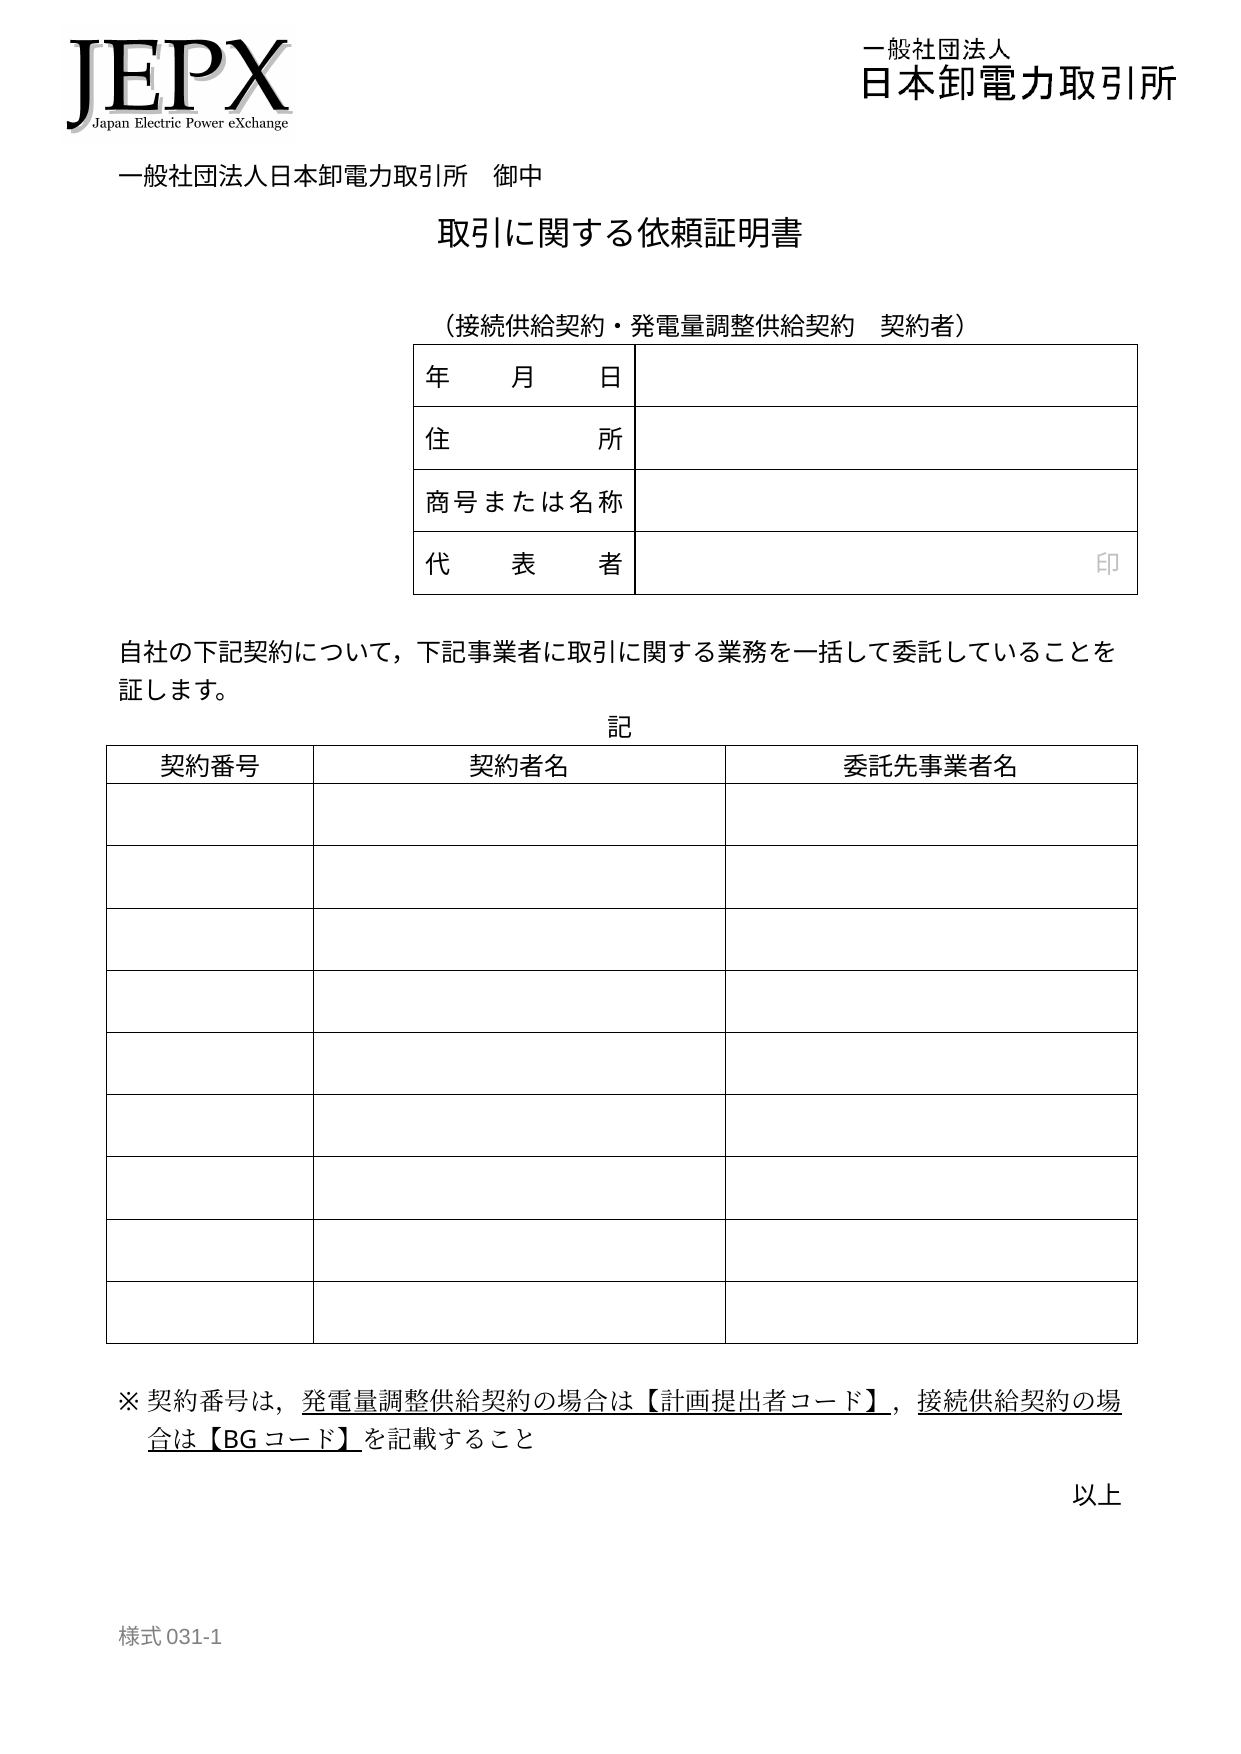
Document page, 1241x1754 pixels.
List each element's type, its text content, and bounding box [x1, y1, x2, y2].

table_cell [726, 784, 1137, 845]
table_cell [107, 1157, 313, 1218]
table_cell [314, 784, 725, 845]
picture [861, 33, 1180, 110]
table_cell [107, 846, 313, 907]
table_cell [107, 909, 313, 970]
table_cell [107, 1033, 313, 1094]
table_header 委託先事業者名 [726, 746, 1137, 783]
table_cell [636, 470, 1137, 531]
table_cell [726, 1095, 1137, 1156]
table_header [636, 345, 1137, 406]
table_cell [314, 1157, 725, 1218]
text 自社の下記契約について，下記事業者に取引に関する業務を一括して委託していることを証します。 [118, 632, 1122, 707]
table_header 契約者名 [314, 746, 725, 783]
table_cell 商号または名称 [414, 470, 634, 531]
table_cell [726, 1033, 1137, 1094]
table_cell [107, 1095, 313, 1156]
text 取引に関する依頼証明書 [118, 193, 1122, 268]
table_cell [314, 1220, 725, 1281]
table_cell [107, 1282, 313, 1343]
table_cell [726, 1157, 1137, 1218]
table_cell 印 [1078, 532, 1137, 593]
text 一般社団法人日本卸電力取引所 御中 [118, 156, 1122, 193]
table_cell [314, 1033, 725, 1094]
table_cell [314, 909, 725, 970]
table_cell [107, 971, 313, 1032]
table_cell [636, 532, 1078, 593]
picture [60, 25, 297, 144]
table_cell [314, 971, 725, 1032]
table_cell [726, 1220, 1137, 1281]
table_cell [314, 1282, 725, 1343]
table_cell [107, 1220, 313, 1281]
table_cell [107, 784, 313, 845]
text （接続供給契約・発電量調整供給契約 契約者） [118, 306, 1122, 343]
table_cell [726, 909, 1137, 970]
table_header 契約番号 [107, 746, 313, 783]
table_header 年月日 [414, 345, 634, 406]
table_cell [726, 1282, 1137, 1343]
table_cell [314, 1095, 725, 1156]
text 以上 [118, 1475, 1122, 1513]
subtitle 記 [118, 707, 1122, 744]
table_cell 住所 [414, 407, 634, 468]
text ※ 契約番号は，発電量調整供給契約の場合は【計画提出者コード】，接続供給契約の場合は【BGコード】を記載すること [118, 1381, 1122, 1456]
table_cell [726, 971, 1137, 1032]
table_cell [314, 846, 725, 907]
table_cell [636, 407, 1137, 468]
table_cell [726, 846, 1137, 907]
table_cell 代表者 [414, 532, 634, 593]
